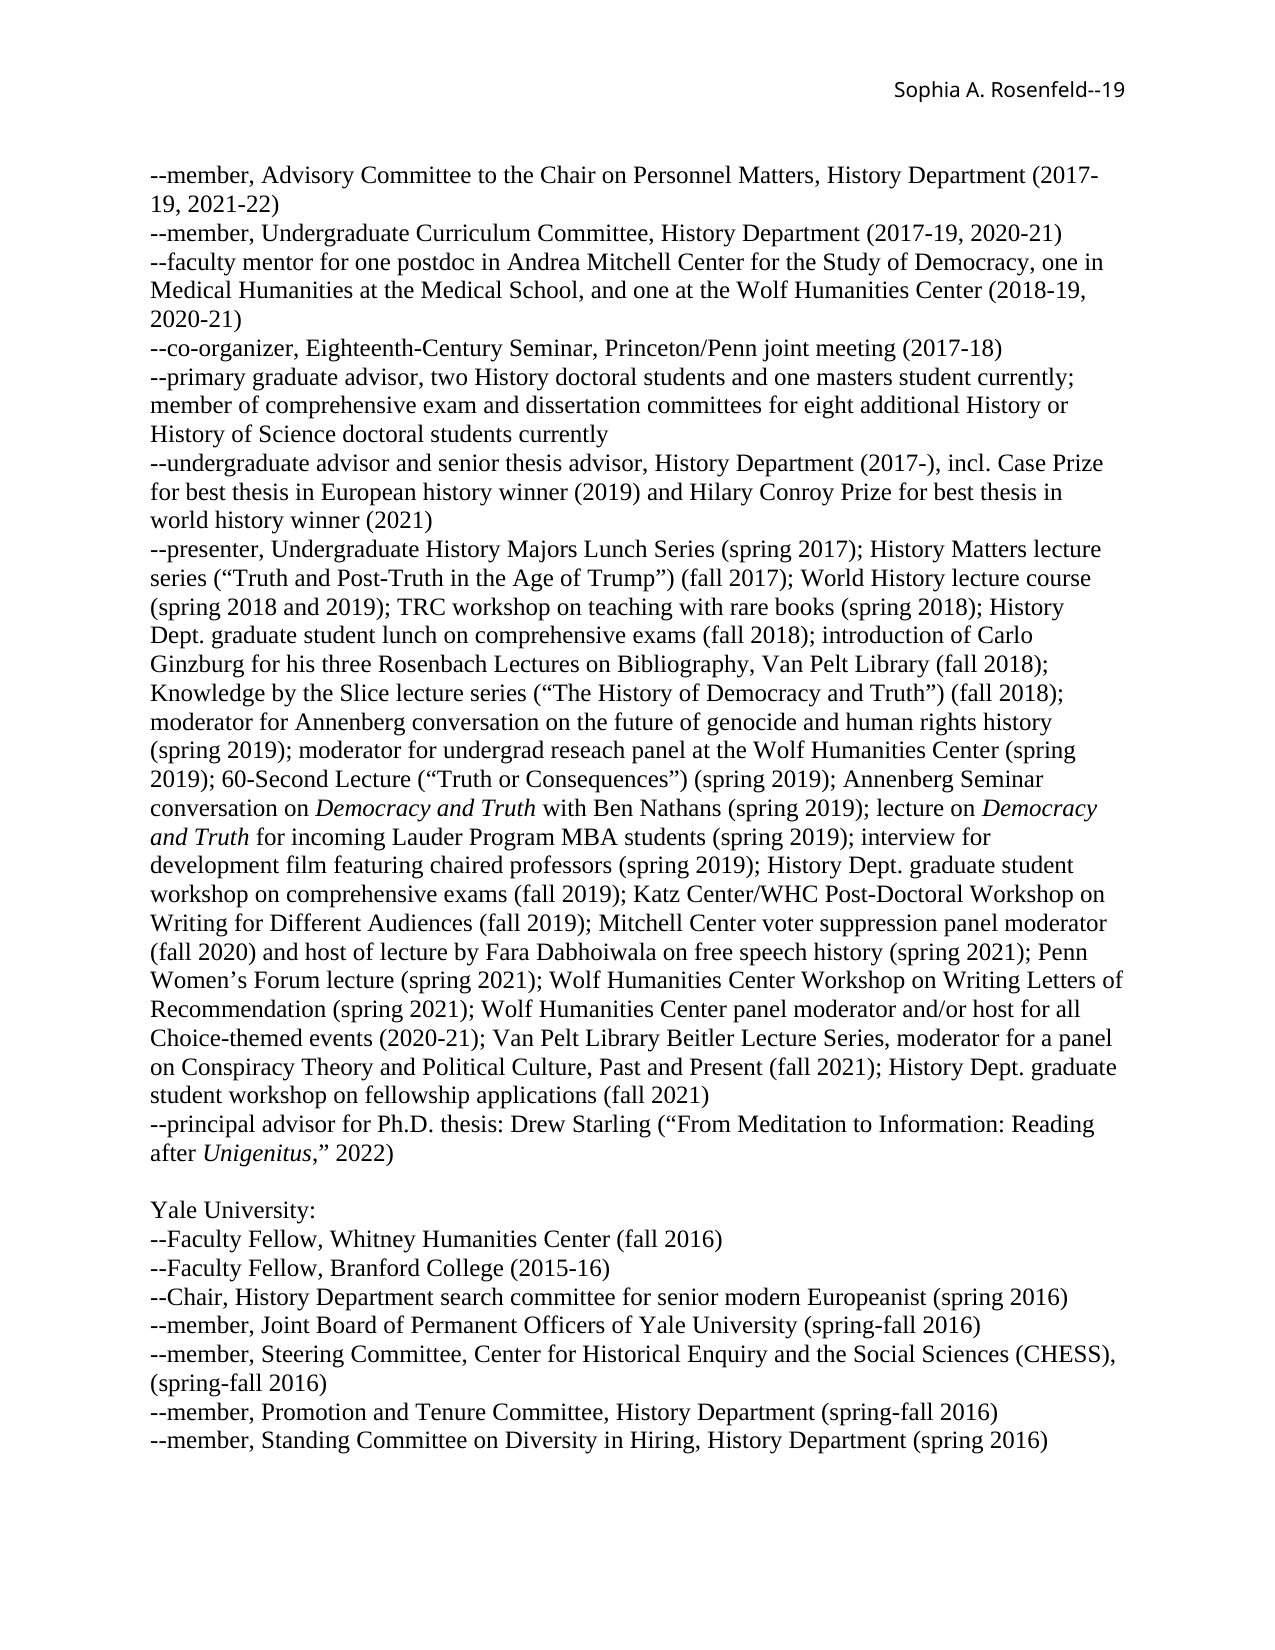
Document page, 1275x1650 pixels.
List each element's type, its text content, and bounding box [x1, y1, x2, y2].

text --member, Undergraduate Curriculum Committee, History Department (2017-19, 2020-21) [150, 218, 1125, 247]
text --Faculty Fellow, Branford College (2015-16) [150, 1253, 1125, 1282]
text Yale University: [150, 1195, 1125, 1224]
text --co-organizer, Eighteenth-Century Seminar, Princeton/Penn joint meeting (2017-18) [150, 333, 1125, 362]
text --principal advisor for Ph.D. thesis: Drew Starling (“From Meditation to Information: Reading after Unigenitus,” 2022) [150, 1109, 1125, 1167]
text --presenter, Undergraduate History Majors Lunch Series (spring 2017); History Matters lecture series (“Truth and Post-Truth in the Age of Trump”) (fall 2017); World History lecture course (spring 2018 and 2019); TRC workshop on teaching with rare books (spring 2018); History Dept. graduate student lunch on comprehensive exams (fall 2018); introduction of Carlo Ginzburg for his three Rosenbach Lectures on Bibliography, Van Pelt Library (fall 2018); Knowledge by the Slice lecture series (“The History of Democracy and Truth”) (fall 2018); moderator for Annenberg conversation on the future of genocide and human rights history (spring 2019); moderator for undergrad reseach panel at the Wolf Humanities Center (spring 2019); 60-Second Lecture (“Truth or Consequences”) (spring 2019); Annenberg Seminar conversation on Democracy and Truth with Ben Nathans (spring 2019); lecture on Democracy and Truth for incoming Lauder Program MBA students (spring 2019); interview for development film featuring chaired professors (spring 2019); History Dept. graduate student workshop on comprehensive exams (fall 2019); Katz Center/WHC Post-Doctoral Workshop on Writing for Different Audiences (fall 2019); Mitchell Center voter suppression panel moderator (fall 2020) and host of lecture by Fara Dabhoiwala on free speech history (spring 2021); Penn Women’s Forum lecture (spring 2021); Wolf Humanities Center Workshop on Writing Letters of Recommendation (spring 2021); Wolf Humanities Center panel moderator and/or host for all Choice-themed events (2020-21); Van Pelt Library Beitler Lecture Series, moderator for a panel on Conspiracy Theory and Political Culture, Past and Present (fall 2021); History Dept. graduate student workshop on fellowship applications (fall 2021) [150, 534, 1125, 1109]
text --primary graduate advisor, two History doctoral students and one masters student currently; member of comprehensive exam and dissertation committees for eight additional History or History of Science doctoral students currently [150, 362, 1125, 448]
text --Chair, History Department search committee for senior modern Europeanist (spring 2016) [150, 1282, 1125, 1310]
text --member, Advisory Committee to the Chair on Personnel Matters, History Department (2017-19, 2021-22) [150, 160, 1125, 218]
text --Faculty Fellow, Whitney Humanities Center (fall 2016) [150, 1224, 1125, 1253]
text --member, Promotion and Tenure Committee, History Department (spring-fall 2016) [150, 1397, 1125, 1425]
text --member, Standing Committee on Diversity in Hiring, History Department (spring 2016) [150, 1425, 1125, 1454]
text --member, Joint Board of Permanent Officers of Yale University (spring-fall 2016) [150, 1310, 1125, 1339]
text --member, Steering Committee, Center for Historical Enquiry and the Social Sciences (CHESS), (spring-fall 2016) [150, 1339, 1125, 1397]
text --faculty mentor for one postdoc in Andrea Mitchell Center for the Study of Democracy, one in Medical Humanities at the Medical School, and one at the Wolf Humanities Center (2018-19, 2020-21) [150, 247, 1125, 333]
text --undergraduate advisor and senior thesis advisor, History Department (2017-), incl. Case Prize for best thesis in European history winner (2019) and Hilary Conroy Prize for best thesis in world history winner (2021) [150, 448, 1125, 534]
